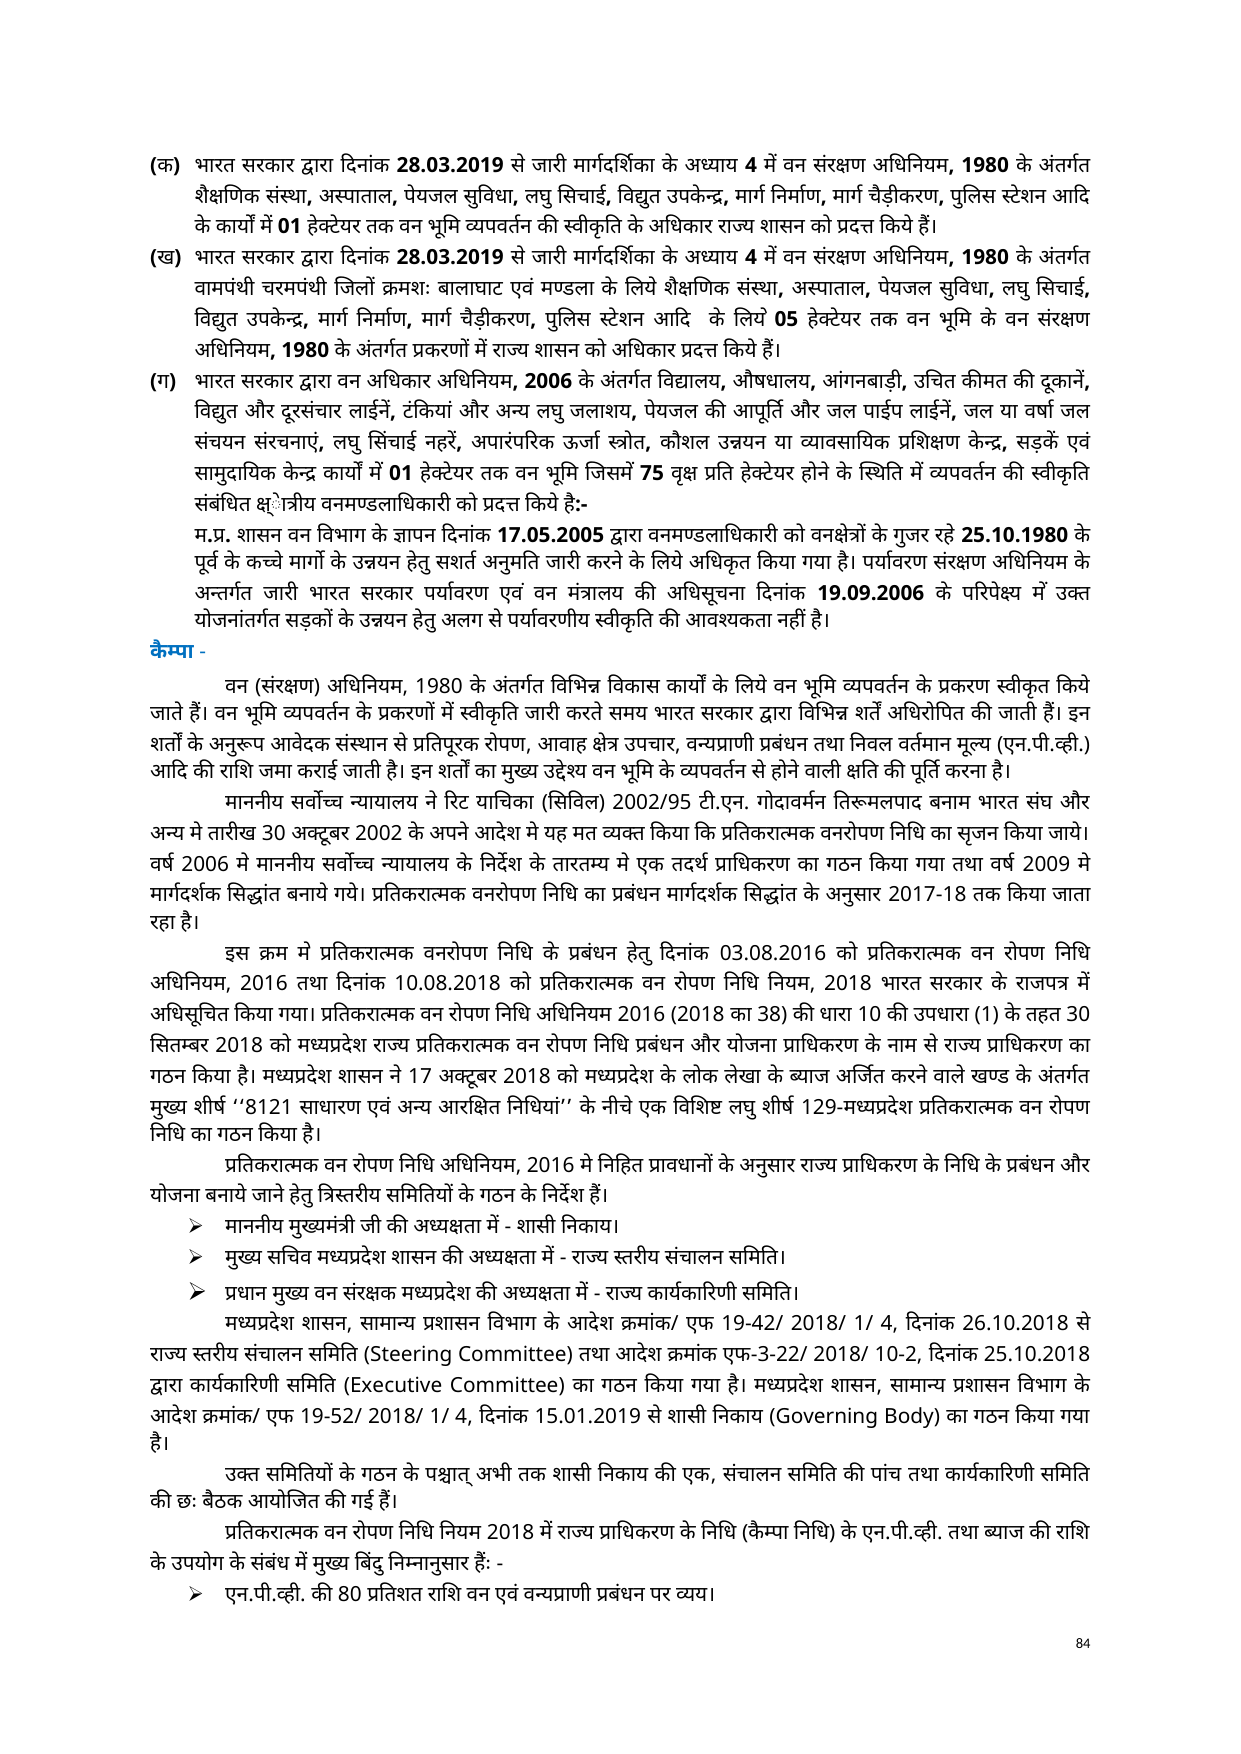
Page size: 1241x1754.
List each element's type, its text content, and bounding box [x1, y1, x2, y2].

text (ग) भारत सरकार द्वारा वन अधिकार अधिनियम, 2006 के अंतर्गत विद्यालय, औषधालय, आंगनबाड़ी, उचित कीमत की दूकानें, विद्युत और दूरसंचार लाईनें, टंकियां और अन्य लघु जलाशय, पेयजल की आपूर्ति और जल पाईप लाईनें, जल या वर्षा जल संचयन संरचनाएं, लघु सिंचाई नहरें, अपारंपरिक ऊर्जा स्त्रोत, कौशल उन्नयन या व्यावसायिक प्रशिक्षण केन्द्र, सड़कें एवं सामुदायिक केन्द्र कार्यों में 01 हेक्टेयर तक वन भूमि जिसमें 75 वृक्ष प्रति हेक्टेयर होने के स्थिति में व्यपवर्तन की स्वीकृति संबंधित क्ष्ेात्रीय वनमण्डलाधिकारी को प्रदत्त किये है:- [150, 366, 1090, 520]
text वन (संरक्षण) अधिनियम, 1980 के अंतर्गत विभिन्न विकास कार्यों के लिये वन भूमि व्यपवर्तन के प्रकरण स्वीकृत किये जाते हैं। वन भूमि व्यपवर्तन के प्रकरणों में स्वीकृति जारी करते समय भारत सरकार द्वारा विभिन्न शर्तें अधिरोपित की जाती हैं। इन शर्तों के अनुरूप आवेदक संस्थान से प्रतिपूरक रोपण, आवाह क्षेत्र उपचार, वन्यप्राणी प्रबंधन तथा निवल वर्तमान मूल्य (एन.पी.व्ही.) आदि की राशि जमा कराई जाती है। इन शर्तों का मुख्य उद्देश्य वन भूमि के व्यपवर्तन से होने वाली क्षति की पूर्ति करना है। [150, 671, 1090, 787]
text उक्त समितियों के गठन के पश्चात् अभी तक शासी निकाय की एक, संचालन समिति की पांच तथा कार्यकारिणी समिति की छः बैठक आयोजित की गई हैं। [150, 1459, 1090, 1517]
text कैम्पा - [150, 636, 1090, 667]
list प्रधान मुख्य वन संरक्षक मध्यप्रदेश की अध्यक्षता में - राज्य कार्यकारिणी समिति। [187, 1273, 1090, 1308]
list मुख्य सचिव मध्यप्रदेश शासन की अध्यक्षता में - राज्य स्तरीय संचालन समिति। [187, 1242, 1090, 1273]
text प्रतिकरात्मक वन रोपण निधि अधिनियम, 2016 मे निहित प्रावधानों के अनुसार राज्य प्राधिकरण के निधि के प्रबंधन और योजना बनाये जाने हेतु त्रिस्तरीय समितियों के गठन के निर्देश हैं। [150, 1150, 1090, 1211]
text (क) भारत सरकार द्वारा दिनांक 28.03.2019 से जारी मार्गदर्शिका के अध्याय 4 में वन संरक्षण अधिनियम, 1980 के अंतर्गत शैक्षणिक संस्था, अस्पाताल, पेयजल सुविधा, लघु सिचाई, विद्युत उपकेन्द्र, मार्ग निर्माण, मार्ग चैड़ीकरण, पुलिस स्टेशन आदि के कार्यों में 01 हेक्टेयर तक वन भूमि व्यपवर्तन की स्वीकृति के अधिकार राज्य शासन को प्रदत्त किये हैं। [150, 150, 1090, 242]
text इस क्रम मे प्रतिकरात्मक वनरोपण निधि के प्रबंधन हेतु दिनांक 03.08.2016 को प्रतिकरात्मक वन रोपण निधि अधिनियम, 2016 तथा दिनांक 10.08.2018 को प्रतिकरात्मक वन रोपण निधि नियम, 2018 भारत सरकार के राजपत्र में अधिसूचित किया गया। प्रतिकरात्मक वन रोपण निधि अधिनियम 2016 (2018 का 38) की धारा 10 की उपधारा (1) के तहत 30 सितम्बर 2018 को मध्यप्रदेश राज्य प्रतिकरात्मक वन रोपण निधि प्रबंधन और योजना प्राधिकरण के नाम से राज्य प्राधिकरण का गठन किया है। मध्यप्रदेश शासन ने 17 अक्टूबर 2018 को मध्यप्रदेश के लोक लेखा के ब्याज अर्जित करने वाले खण्ड के अंतर्गत मुख्य शीर्ष ‘‘8121 साधारण एवं अन्य आरक्षित निधियां’’ के नीचे एक विशिष्ट लघु शीर्ष 129-मध्यप्रदेश प्रतिकरात्मक वन रोपण निधि का गठन किया है। [150, 938, 1090, 1150]
text म.प्र. शासन वन विभाग के ज्ञापन दिनांक 17.05.2005 द्वारा वनमण्डलाधिकारी को वनक्षेत्रों के गुजर रहे 25.10.1980 के पूर्व के कच्चे मार्गो के उन्नयन हेतु सशर्त अनुमति जारी करने के लिये अधिकृत किया गया है। पर्यावरण संरक्षण अधिनियम के अन्तर्गत जारी भारत सरकार पर्यावरण एवं वन मंत्रालय की अधिसूचना दिनांक 19.09.2006 के परिपेक्ष्य में उक्त योजनांतर्गत सड़कों के उन्नयन हेतु अलग से पर्यावरणीय स्वीकृति की आवश्यकता नहीं है। [150, 520, 1090, 636]
text (ख) भारत सरकार द्वारा दिनांक 28.03.2019 से जारी मार्गदर्शिका के अध्याय 4 में वन संरक्षण अधिनियम, 1980 के अंतर्गत वामपंथी चरमपंथी जिलों क्रमशः बालाघाट एवं मण्डला के लिये शैक्षणिक संस्था, अस्पाताल, पेयजल सुविधा, लघु सिचाई, विद्युत उपकेन्द्र, मार्ग निर्माण, मार्ग चैड़ीकरण, पुलिस स्टेशन आदि के लिये 05 हेक्टेयर तक वन भूमि के वन संरक्षण अधिनियम, 1980 के अंतर्गत प्रकरणों में राज्य शासन को अधिकार प्रदत्त किये हैं। [150, 242, 1090, 366]
list माननीय मुख्यमंत्री जी की अध्यक्षता में - शासी निकाय। [187, 1211, 1090, 1242]
text प्रतिकरात्मक वन रोपण निधि नियम 2018 में राज्य प्राधिकरण के निधि (कैम्पा निधि) के एन.पी.व्ही. तथा ब्याज की राशि के उपयोग के संबंध में मुख्य बिंदु निम्नानुसार हैंः - [150, 1517, 1090, 1579]
text मध्यप्रदेश शासन, सामान्य प्रशासन विभाग के आदेश क्रमांक/ एफ 19-42/ 2018/ 1/ 4, दिनांक 26.10.2018 से राज्य स्तरीय संचालन समिति (Steering Committee) तथा आदेश क्रमांक एफ-3-22/ 2018/ 10-2, दिनांक 25.10.2018 द्वारा कार्यकारिणी समिति (Executive Committee) का गठन किया गया है। मध्यप्रदेश शासन, सामान्य प्रशासन विभाग के आदेश क्रमांक/ एफ 19-52/ 2018/ 1/ 4, दिनांक 15.01.2019 से शासी निकाय (Governing Body) का गठन किया गया है। [150, 1308, 1090, 1459]
text माननीय सर्वोच्च न्यायालय ने रिट याचिका (सिविल) 2002/95 टी.एन. गोदावर्मन तिरूमलपाद बनाम भारत संघ और अन्य मे तारीख 30 अक्टूबर 2002 के अपने आदेश मे यह मत व्यक्त किया कि प्रतिकरात्मक वनरोपण निधि का सृजन किया जाये। वर्ष 2006 मे माननीय सर्वोच्च न्यायालय के निर्देश के तारतम्य मे एक तदर्थ प्राधिकरण का गठन किया गया तथा वर्ष 2009 मे मार्गदर्शक सिद्धांत बनाये गये। प्रतिकरात्मक वनरोपण निधि का प्रबंधन मार्गदर्शक सिद्धांत के अनुसार 2017-18 तक किया जाता रहा है। [150, 787, 1090, 938]
list एन.पी.व्ही. की 80 प्रतिशत राशि वन एवं वन्यप्राणी प्रबंधन पर व्यय। [187, 1579, 1090, 1609]
